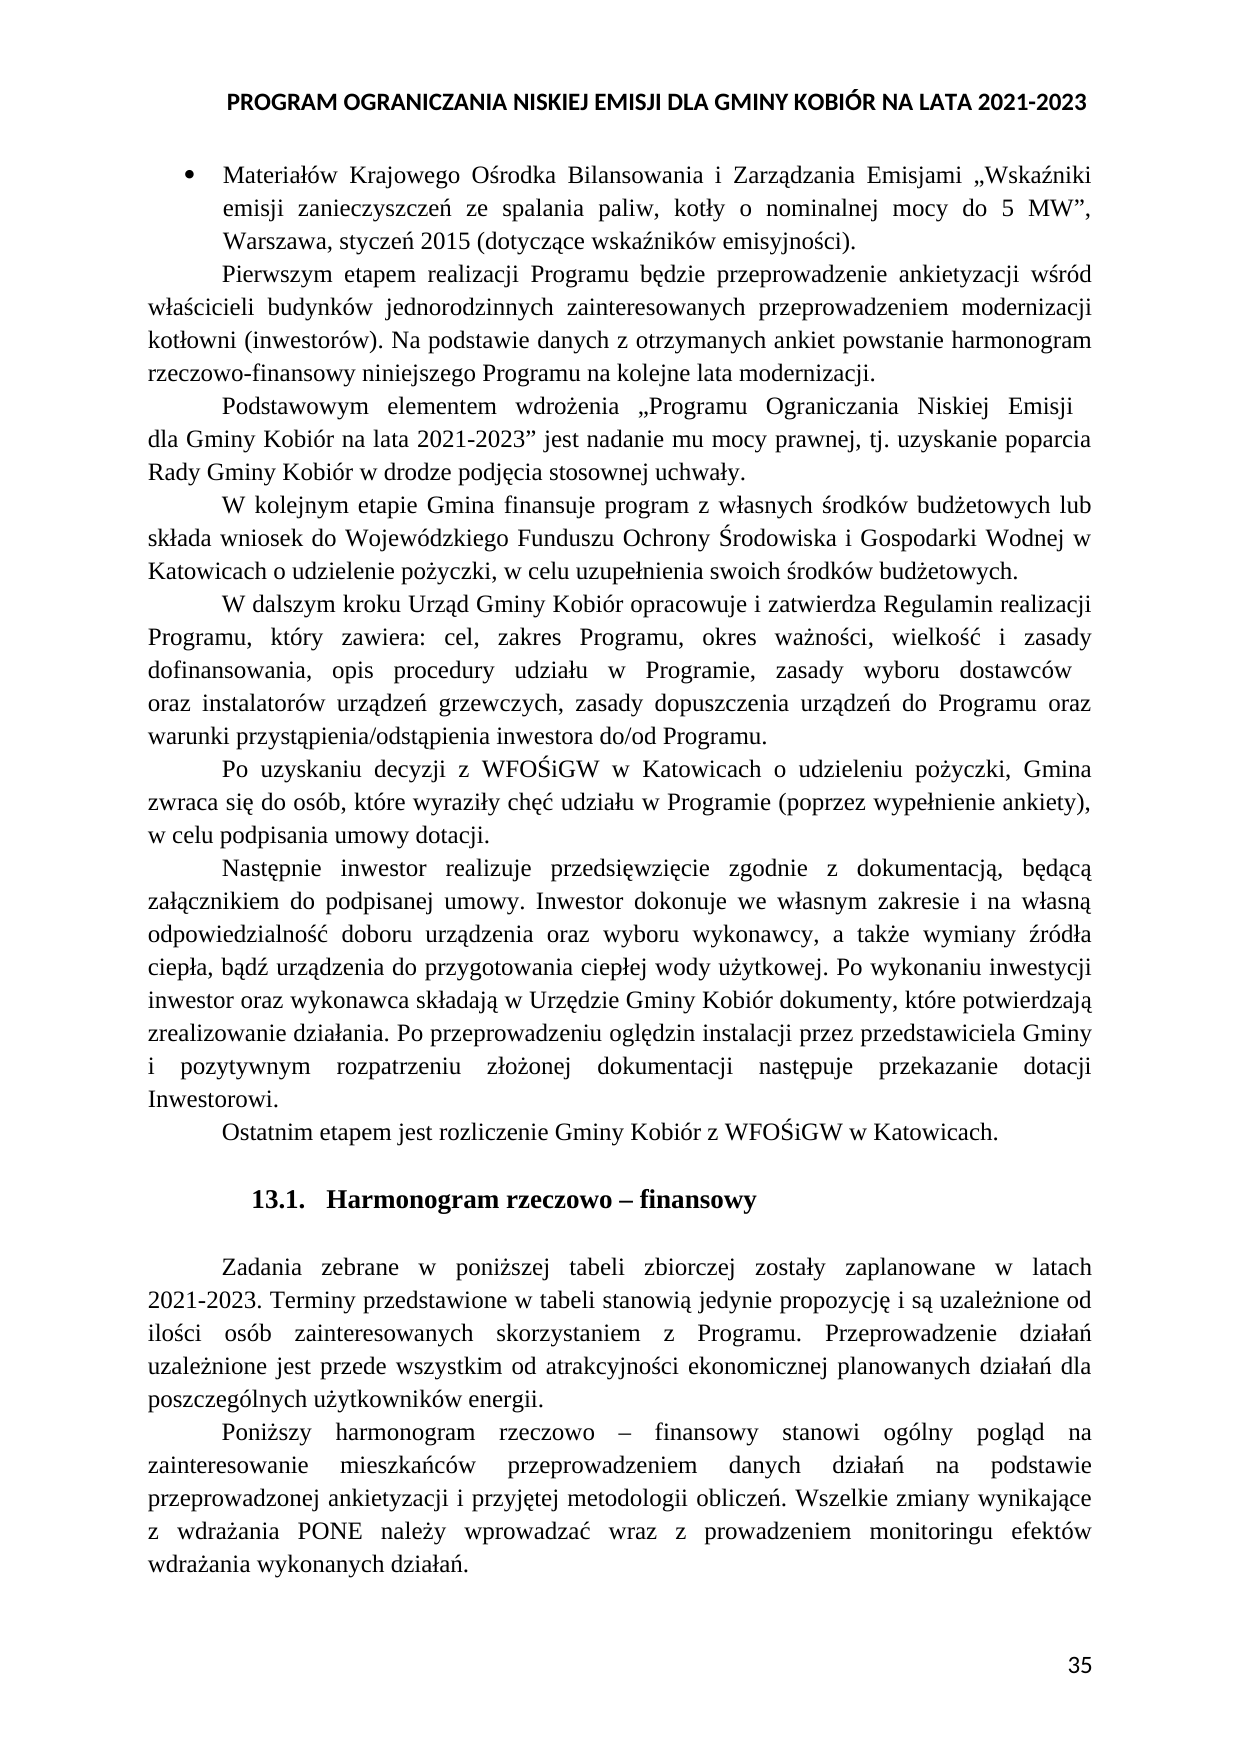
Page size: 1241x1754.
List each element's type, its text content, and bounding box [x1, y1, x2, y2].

list Materiałów Krajowego Ośrodka Bilansowania i Zarządzania Emisjami „Wskaźniki emisji zanieczyszczeń ze spalania paliw, kotły o nominalnej mocy do 5 MW”, Warszawa, styczeń 2015 (dotyczące wskaźników emisyjności). [185, 160, 1092, 255]
subtitle Harmonogram rzeczowo – finansowy [251, 1183, 1092, 1215]
text Ostatnim etapem jest rozliczenie Gminy Kobiór z WFOŚiGW w Katowicach. [148, 1117, 1092, 1146]
text Po uzyskaniu decyzji z WFOŚiGW w Katowicach o udzieleniu pożyczki, Gmina zwraca się do osób, które wyraziły chęć udziału w Programie (poprzez wypełnienie ankiety), w celu podpisania umowy dotacji. [148, 754, 1092, 849]
text Zadania zebrane w poniższej tabeli zbiorczej zostały zaplanowane w latach 2021-2023. Terminy przedstawione w tabeli stanowią jedynie propozycję i są uzależnione od ilości osób zainteresowanych skorzystaniem z Programu. Przeprowadzenie działań uzależnione jest przede wszystkim od atrakcyjności ekonomicznej planowanych działań dla poszczególnych użytkowników energii. [148, 1252, 1092, 1413]
text Pierwszym etapem realizacji Programu będzie przeprowadzenie ankietyzacji wśród właścicieli budynków jednorodzinnych zainteresowanych przeprowadzeniem modernizacji kotłowni (inwestorów). Na podstawie danych z otrzymanych ankiet powstanie harmonogram rzeczowo-finansowy niniejszego Programu na kolejne lata modernizacji. [148, 259, 1092, 387]
text Poniższy harmonogram rzeczowo – finansowy stanowi ogólny pogląd na zainteresowanie mieszkańców przeprowadzeniem danych działań na podstawie przeprowadzonej ankietyzacji i przyjętej metodologii obliczeń. Wszelkie zmiany wynikające z wdrażania PONE należy wprowadzać wraz z prowadzeniem monitoringu efektów wdrażania wykonanych działań. [148, 1417, 1092, 1578]
text Następnie inwestor realizuje przedsięwzięcie zgodnie z dokumentacją, będącą załącznikiem do podpisanej umowy. Inwestor dokonuje we własnym zakresie i na własną odpowiedzialność doboru urządzenia oraz wyboru wykonawcy, a także wymiany źródła ciepła, bądź urządzenia do przygotowania ciepłej wody użytkowej. Po wykonaniu inwestycji inwestor oraz wykonawca składają w Urzędzie Gminy Kobiór dokumenty, które potwierdzają zrealizowanie działania. Po przeprowadzeniu oględzin instalacji przez przedstawiciela Gminy i pozytywnym rozpatrzeniu złożonej dokumentacji następuje przekazanie dotacji Inwestorowi. [148, 853, 1092, 1113]
text Podstawowym elementem wdrożenia „Programu Ograniczania Niskiej Emisji dla Gminy Kobiór na lata 2021-2023” jest nadanie mu mocy prawnej, tj. uzyskanie poparcia Rady Gminy Kobiór w drodze podjęcia stosownej uchwały. [148, 391, 1092, 486]
text W kolejnym etapie Gmina finansuje program z własnych środków budżetowych lub składa wniosek do Wojewódzkiego Funduszu Ochrony Środowiska i Gospodarki Wodnej w Katowicach o udzielenie pożyczki, w celu uzupełnienia swoich środków budżetowych. [148, 490, 1092, 585]
text W dalszym kroku Urząd Gminy Kobiór opracowuje i zatwierdza Regulamin realizacji Programu, który zawiera: cel, zakres Programu, okres ważności, wielkość i zasady dofinansowania, opis procedury udziału w Programie, zasady wyboru dostawców oraz instalatorów urządzeń grzewczych, zasady dopuszczenia urządzeń do Programu oraz warunki przystąpienia/odstąpienia inwestora do/od Programu. [148, 589, 1092, 750]
